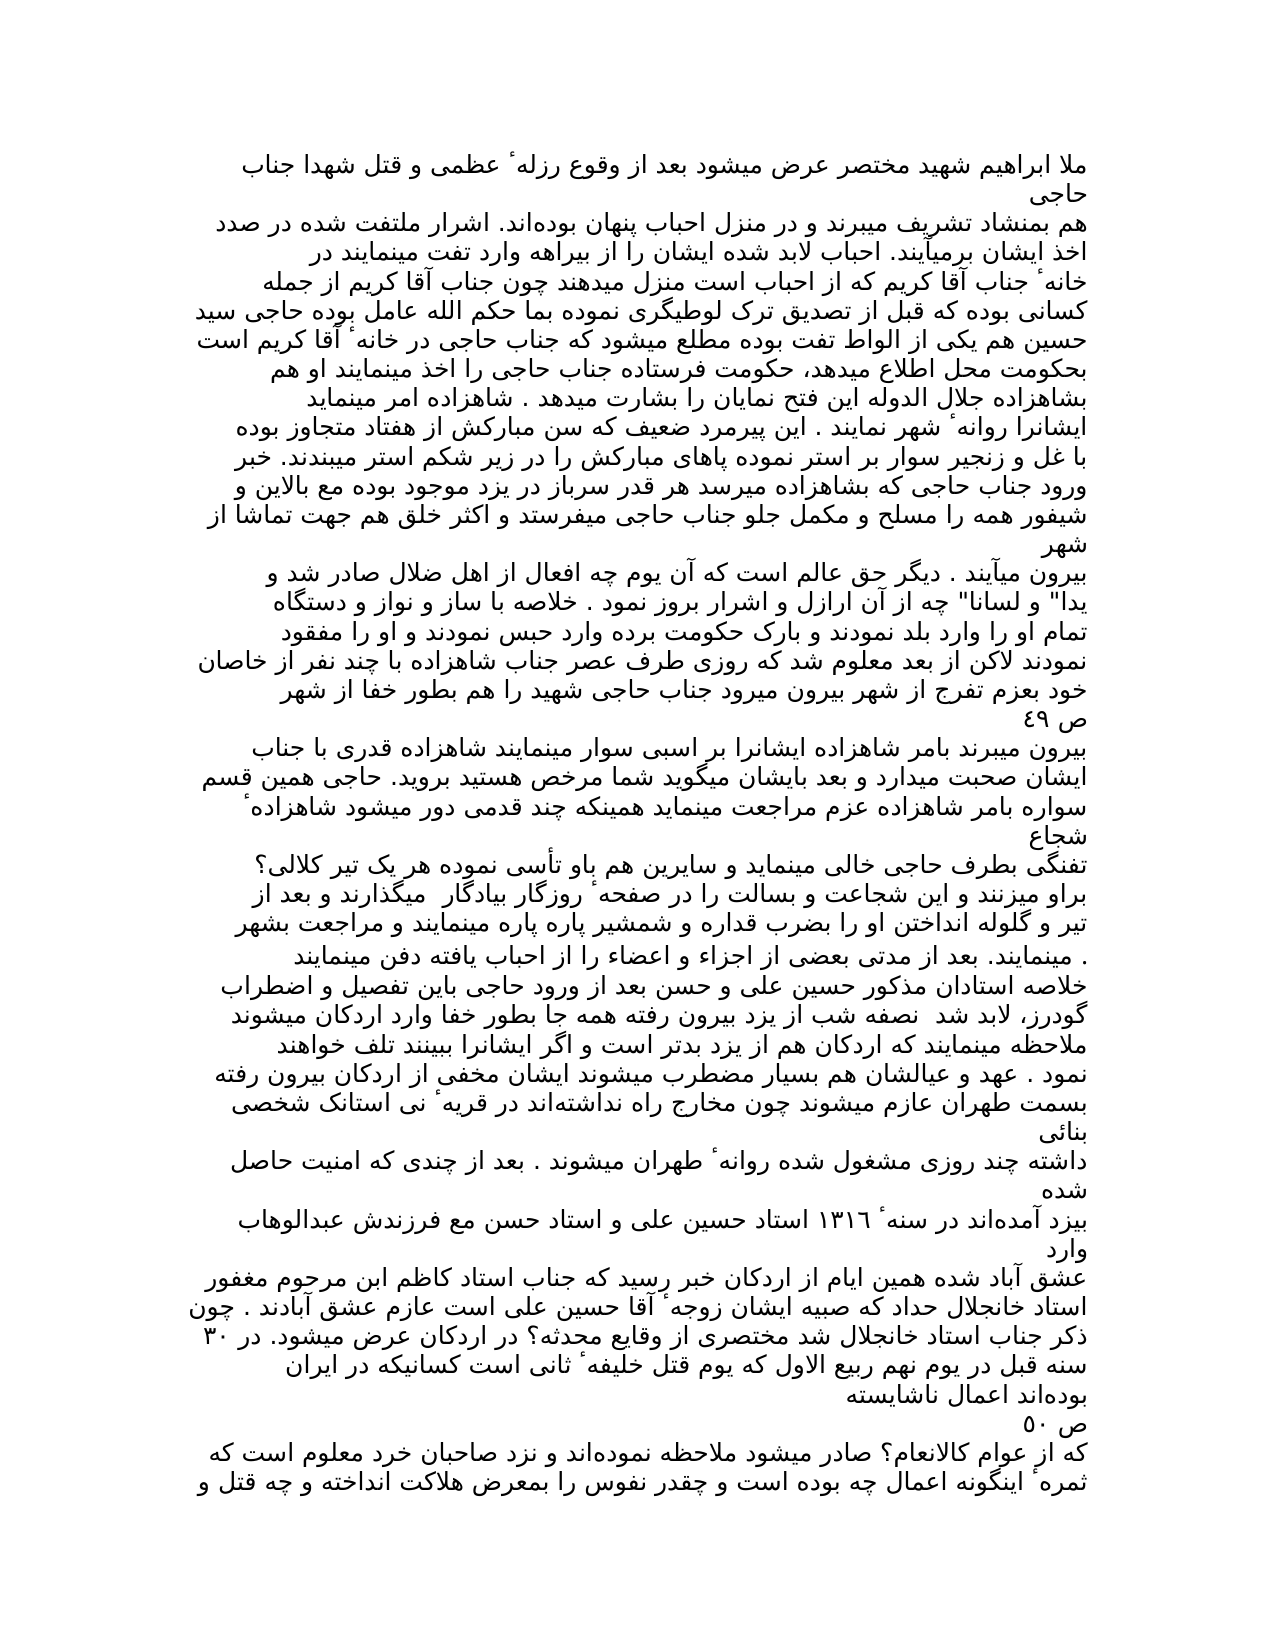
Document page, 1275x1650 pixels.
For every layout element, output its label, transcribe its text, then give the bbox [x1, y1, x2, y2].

text تمام او را وارد بلد نمودند و بارک حکومت برده وارد حبس نمودند و او را مفقود [187, 617, 1087, 646]
text تير و گلوله انداختن او را بضرب قداره و شمشير پاره پاره مينمايند و مراجعت بشهر [187, 908, 1087, 937]
text بيزد آمده‌اند در سنهٴ ١٣١٦ استاد حسين علی و استاد حسن مع فرزندش عبدالوهاب وارد [187, 1205, 1087, 1263]
text يدا" و لسانا" چه از آن ارازل و اشرار بروز نمود . خلاصه با ساز و نواز و دستگاه [187, 587, 1087, 617]
text نمود . عهد و عيالشان هم بسيار مضطرب ميشوند ايشان مخفی از اردکان بيرون رفته [187, 1059, 1087, 1088]
text ملا ابراهيم شهيد مختصر عرض ميشود بعد از وقوع رزلهٴ عظمی و قتل شهدا جناب حاجی [187, 150, 1087, 208]
text خلاصه استادان مذکور حسين علی و حسن بعد از ورود حاجی باين تفصيل و اضطراب [187, 972, 1087, 1001]
text مينمايند. بعد از مدتی بعضی از اجزاء و اعضاء را از احباب يافته دفن مينمايند . [187, 937, 1087, 972]
text استاد خانجلال حداد که صبيه ايشان زوجهٴ آقا حسين علی است عازم عشق آبادند . چون [187, 1292, 1087, 1322]
text خود بعزم تفرج از شهر بيرون ميرود جناب حاجی شهيد را هم بطور خفا از شهر [187, 675, 1087, 704]
text ايشانرا روانهٴ شهر نمايند . اين پيرمرد ضعيف که سن مبارکش از هفتاد متجاوز بوده [187, 412, 1087, 442]
text سنه قبل در يوم نهم ربيع الاول که يوم قتل خليفهٴ ثانی است کسانيکه در ايران [187, 1351, 1087, 1380]
text بيرون ميبرند بامر شاهزاده ايشانرا بر اسبی سوار مينمايند شاهزاده قدری با جناب [187, 733, 1087, 762]
text داشته چند روزی مشغول شده روانهٴ طهران ميشوند . بعد از چندی که امنيت حاصل شده [187, 1147, 1087, 1205]
text بيرون ميآيند . ديگر حق عالم است که آن يوم چه افعال از اهل ضلال صادر شد و [187, 558, 1087, 587]
text هم بمنشاد تشريف ميبرند و در منزل احباب پنهان بوده‌اند. اشرار ملتفت شده در صدد [187, 208, 1087, 237]
text بسمت طهران عازم ميشوند چون مخارج راه نداشته‌اند در قريهٴ نی استانک شخصی بنائی [187, 1088, 1087, 1147]
text سواره بامر شاهزاده عزم مراجعت مينمايد همينکه چند قدمی دور ميشود شاهزادهٴ شجاع [187, 792, 1087, 850]
text گودرز، لابد شد نصفه شب از يزد بيرون رفته همه جا بطور خفا وارد اردکان ميشوند [187, 1001, 1087, 1030]
text ثمرهٴ اينگونه اعمال چه بوده است و چقدر نفوس را بمعرض هلاکت انداخته و چه قتل و [187, 1467, 1087, 1497]
text عشق آباد شده همين ايام از اردکان خبر رسيد که جناب استاد کاظم ابن مرحوم مغفور [187, 1263, 1087, 1292]
text ايشان صحبت ميدارد و بعد بايشان ميگويد شما مرخص هستيد برويد. حاجی همين قسم [187, 762, 1087, 792]
text براو ميزنند و اين شجاعت و بسالت را در صفحهٴ روزگار بيادگار ميگذارند و بعد از [187, 879, 1087, 908]
text تفنگی بطرف حاجی خالی مينمايد و سايرين هم باو تأسی نموده هر يک تير کلالی؟ [187, 850, 1087, 879]
text شيفور همه را مسلح و مکمل جلو جناب حاجی ميفرستد و اکثر خلق هم جهت تماشا از شهر [187, 500, 1087, 558]
text ص ٥٠ [187, 1409, 1087, 1438]
text ورود جناب حاجی که بشاهزاده ميرسد هر قدر سرباز در يزد موجود بوده مع بالاين و [187, 471, 1087, 500]
text بوده‌اند اعمال ناشايسته [187, 1380, 1087, 1409]
text بشاهزاده جلال الدوله اين فتح نمايان را بشارت ميدهد . شاهزاده امر مينمايد [187, 383, 1087, 412]
text با غل و زنجير سوار بر استر نموده پاهای مبارکش را در زير شکم استر ميبندند. خبر [187, 442, 1087, 471]
text ص ٤٩ [187, 704, 1087, 733]
text حسين هم يکی از الواط تفت بوده مطلع ميشود که جناب حاجی در خانهٴ آقا کريم است [187, 325, 1087, 354]
text بحکومت محل اطلاع ميدهد، حکومت فرستاده جناب حاجی را اخذ مينمايند او هم [187, 354, 1087, 383]
text خانهٴ جناب آقا کريم که از احباب است منزل ميدهند چون جناب آقا کريم از جمله [187, 267, 1087, 296]
text کسانی بوده که قبل از تصديق ترک لوطيگری نموده بما حکم الله عامل بوده حاجی سيد [187, 296, 1087, 325]
text نمودند لاکن از بعد معلوم شد که روزی طرف عصر جناب شاهزاده با چند نفر از خاصان [187, 646, 1087, 675]
text ملاحظه مينمايند که اردکان هم از يزد بدتر است و اگر ايشانرا ببينند تلف خواهند [187, 1030, 1087, 1059]
text ذکر جناب استاد خانجلال شد مختصری از وقايع محدثه؟ در اردکان عرض ميشود. در ٣٠ [187, 1322, 1087, 1351]
text اخذ ايشان برميآيند. احباب لابد شده ايشان را از بيراهه وارد تفت مينمايند در [187, 237, 1087, 267]
text که از عوام کالانعام؟ صادر ميشود ملاحظه نموده‌اند و نزد صاحبان خرد معلوم است که [187, 1438, 1087, 1467]
